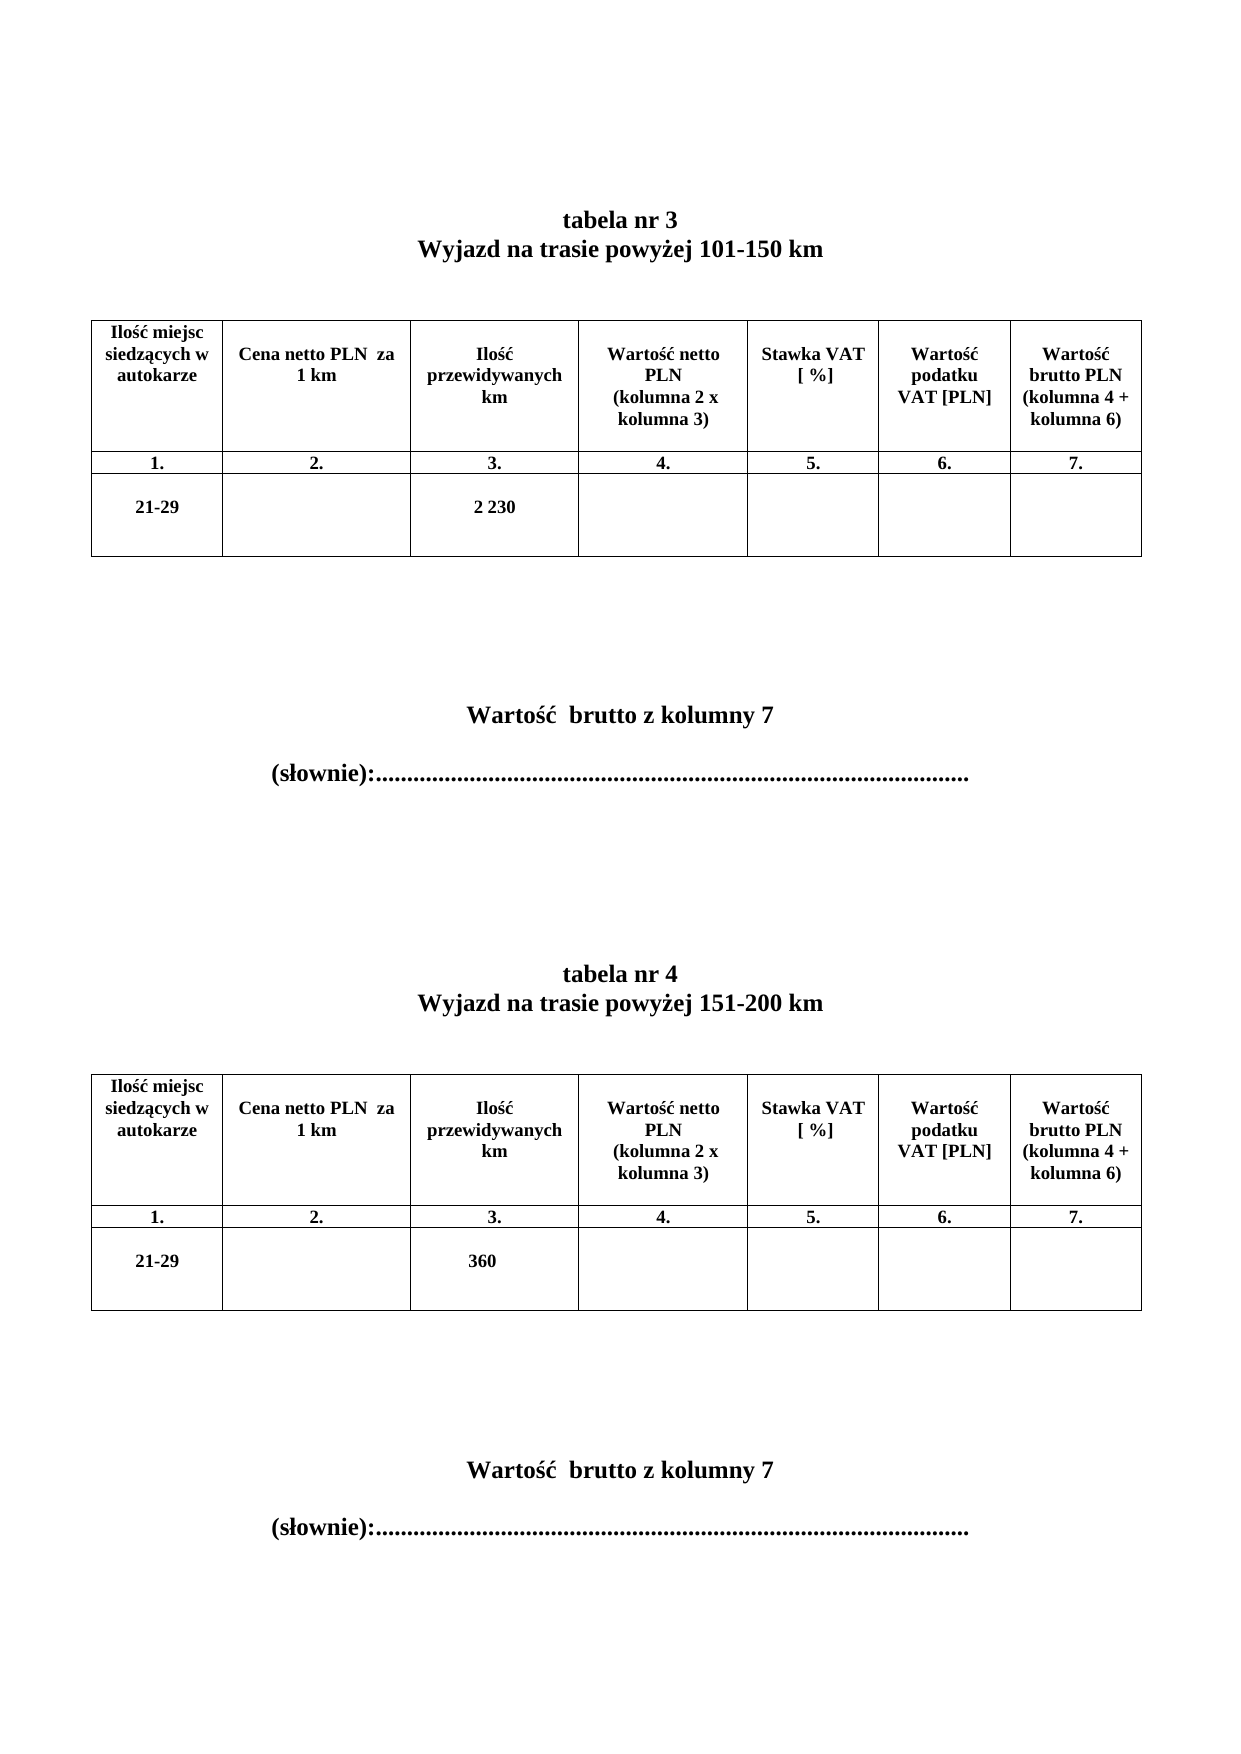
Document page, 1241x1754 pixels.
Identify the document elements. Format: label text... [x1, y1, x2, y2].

table_header Wartość podatku VAT [PLN] [879, 321, 1010, 451]
table_header Wartość netto PLN (kolumna 2 x kolumna 3) [579, 321, 747, 451]
table_cell 5. [748, 452, 878, 473]
table_cell [1011, 1228, 1141, 1310]
table_cell 6. [879, 452, 1010, 473]
text (słownie):............................................................................................... [148, 1512, 1093, 1541]
table_cell 2 230 [411, 474, 578, 556]
table_cell [748, 1228, 878, 1310]
table_cell [223, 1228, 410, 1310]
table_cell 7. [1011, 1206, 1141, 1227]
table_cell [579, 474, 747, 556]
table_cell 21-29 [92, 474, 222, 556]
text Wyjazd na trasie powyżej 151- [148, 988, 1093, 1017]
table_cell 1. [92, 452, 222, 473]
text Wyjazd na trasie powyżej 101- [148, 234, 1093, 263]
table_header Cena netto PLN za [223, 321, 410, 451]
table_header Ilość miejsc siedzących w autokarze [92, 1075, 222, 1205]
table_cell 4. [579, 1206, 747, 1227]
table_cell 2. [223, 452, 410, 473]
table_header Cena netto PLN za [223, 1075, 410, 1205]
table_cell [879, 1228, 1010, 1310]
table_header Stawka VAT [ %] [748, 321, 878, 451]
table_cell 4. [579, 452, 747, 473]
table_cell 5. [748, 1206, 878, 1227]
table_cell 2. [223, 1206, 410, 1227]
text Wartość brutto z kolumny 7 [148, 701, 1093, 729]
table_cell 360 [411, 1228, 578, 1310]
table_cell 3. [411, 1206, 578, 1227]
table_header Wartość brutto PLN (kolumna 4 + kolumna 6) [1011, 321, 1141, 451]
table_header Ilość przewidywanych km [411, 1075, 578, 1205]
table_header Stawka VAT [ %] [748, 1075, 878, 1205]
table_cell [223, 474, 410, 556]
text tabela nr 4 [148, 959, 1093, 988]
table_header Wartość brutto PLN (kolumna 4 + kolumna 6) [1011, 1075, 1141, 1205]
table_header Wartość podatku VAT [PLN] [879, 1075, 1010, 1205]
table_header Wartość netto PLN (kolumna 2 x kolumna 3) [579, 1075, 747, 1205]
table_cell 1. [92, 1206, 222, 1227]
table_cell 21-29 [92, 1228, 222, 1310]
text (słownie):............................................................................................... [148, 758, 1093, 787]
table_cell 6. [879, 1206, 1010, 1227]
table_cell [879, 474, 1010, 556]
table_cell 3. [411, 452, 578, 473]
table_cell [1011, 474, 1141, 556]
table_header Ilość miejsc siedzących w autokarze [92, 321, 222, 451]
table_header Ilość przewidywanych km [411, 321, 578, 451]
text Wartość brutto z kolumny 7 [148, 1455, 1093, 1483]
table_cell 7. [1011, 452, 1141, 473]
table_cell [579, 1228, 747, 1310]
text tabela nr 3 [148, 205, 1093, 234]
table_cell [748, 474, 878, 556]
